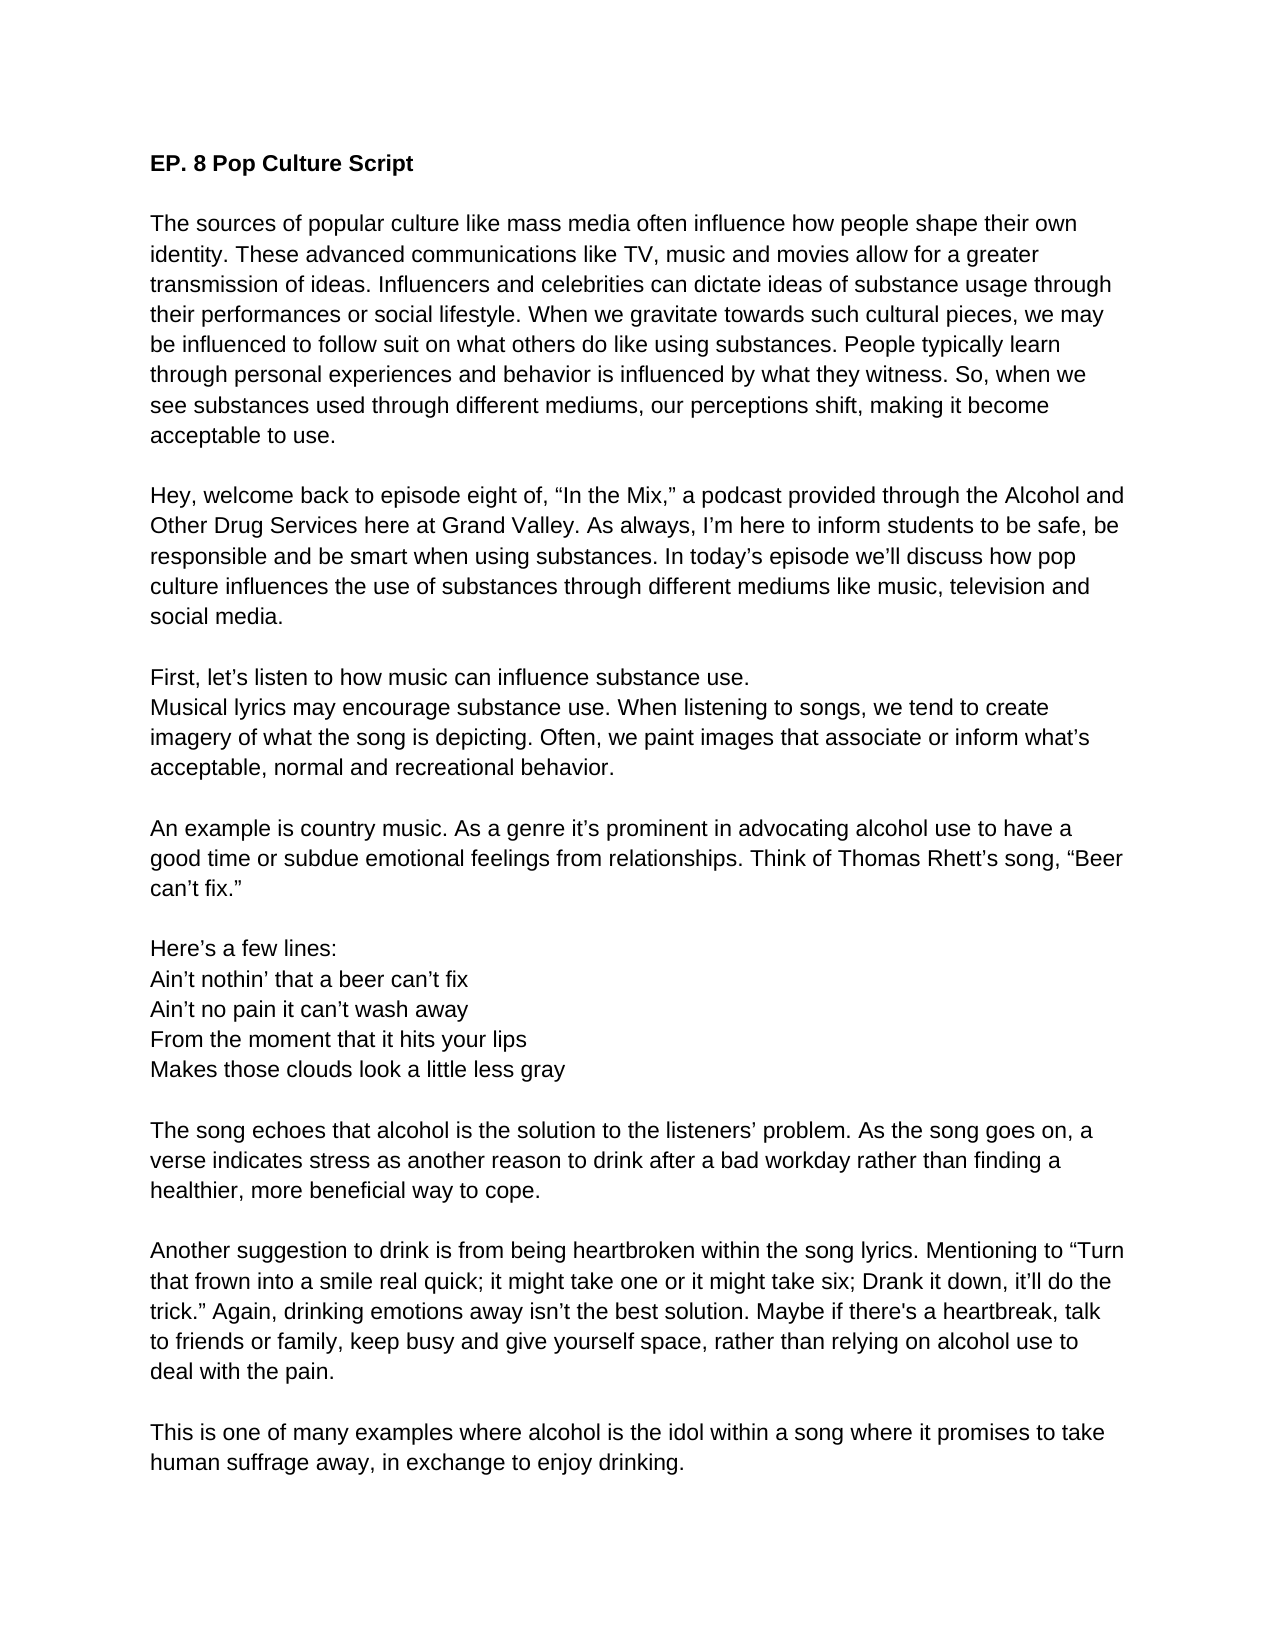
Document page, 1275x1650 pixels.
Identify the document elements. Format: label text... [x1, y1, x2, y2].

text Here’s a few lines: [150, 935, 1125, 962]
text The sources of popular culture like mass media often influence how people shape their own identity. These advanced communications like TV, music and movies allow for a greater transmission of ideas. Influencers and celebrities can dictate ideas of substance usage through their performances or social lifestyle. When we gravitate towards such cultural pieces, we may be influenced to follow suit on what others do like using substances. People typically learn through personal experiences and behavior is influenced by what they witness. So, when we see substances used through different mediums, our perceptions shift, making it become acceptable to use. [150, 210, 1125, 448]
text Musical lyrics may encourage substance use. When listening to songs, we tend to create imagery of what the song is depicting. Often, we paint images that associate or inform what’s acceptable, normal and recreational behavior. [150, 694, 1125, 781]
text An example is country music. As a genre it’s prominent in advocating alcohol use to have a good time or subdue emotional feelings from relationships. Think of Thomas Rhett’s song, “Beer can’t fix.” [150, 814, 1125, 901]
text From the moment that it hits your lips [150, 1026, 1125, 1052]
text Ain’t nothin’ that a beer can’t fix [150, 966, 1125, 992]
text Ain’t no pain it can’t wash away [150, 996, 1125, 1022]
text Another suggestion to drink is from being heartbroken within the song lyrics. Mentioning to “Turn that frown into a smile real quick; it might take one or it might take six; Drank it down, it’ll do the trick.” Again, drinking emotions away isn’t the best solution. Maybe if there's a heartbreak, talk to friends or family, keep busy and give yourself space, rather than relying on alcohol use to deal with the pain. [150, 1237, 1125, 1385]
text First, let’s listen to how music can influence substance use. [150, 663, 1125, 690]
text This is one of many examples where alcohol is the idol within a song where it promises to take human suffrage away, in exchange to enjoy drinking. [150, 1419, 1125, 1475]
text Hey, welcome back to episode eight of, “In the Mix,” a podcast provided through the Alcohol and Other Drug Services here at Grand Valley. As always, I’m here to inform students to be safe, be responsible and be smart when using substances. In today’s episode we’ll discuss how pop culture influences the use of substances through different mediums like music, television and social media. [150, 482, 1125, 629]
text EP. 8 Pop Culture Script [150, 150, 1125, 176]
text The song echoes that alcohol is the solution to the listeners’ problem. As the song goes on, a verse indicates stress as another reason to drink after a bad workday rather than finding a healthier, more beneficial way to cope. [150, 1117, 1125, 1203]
text Makes those clouds look a little less gray [150, 1056, 1125, 1083]
